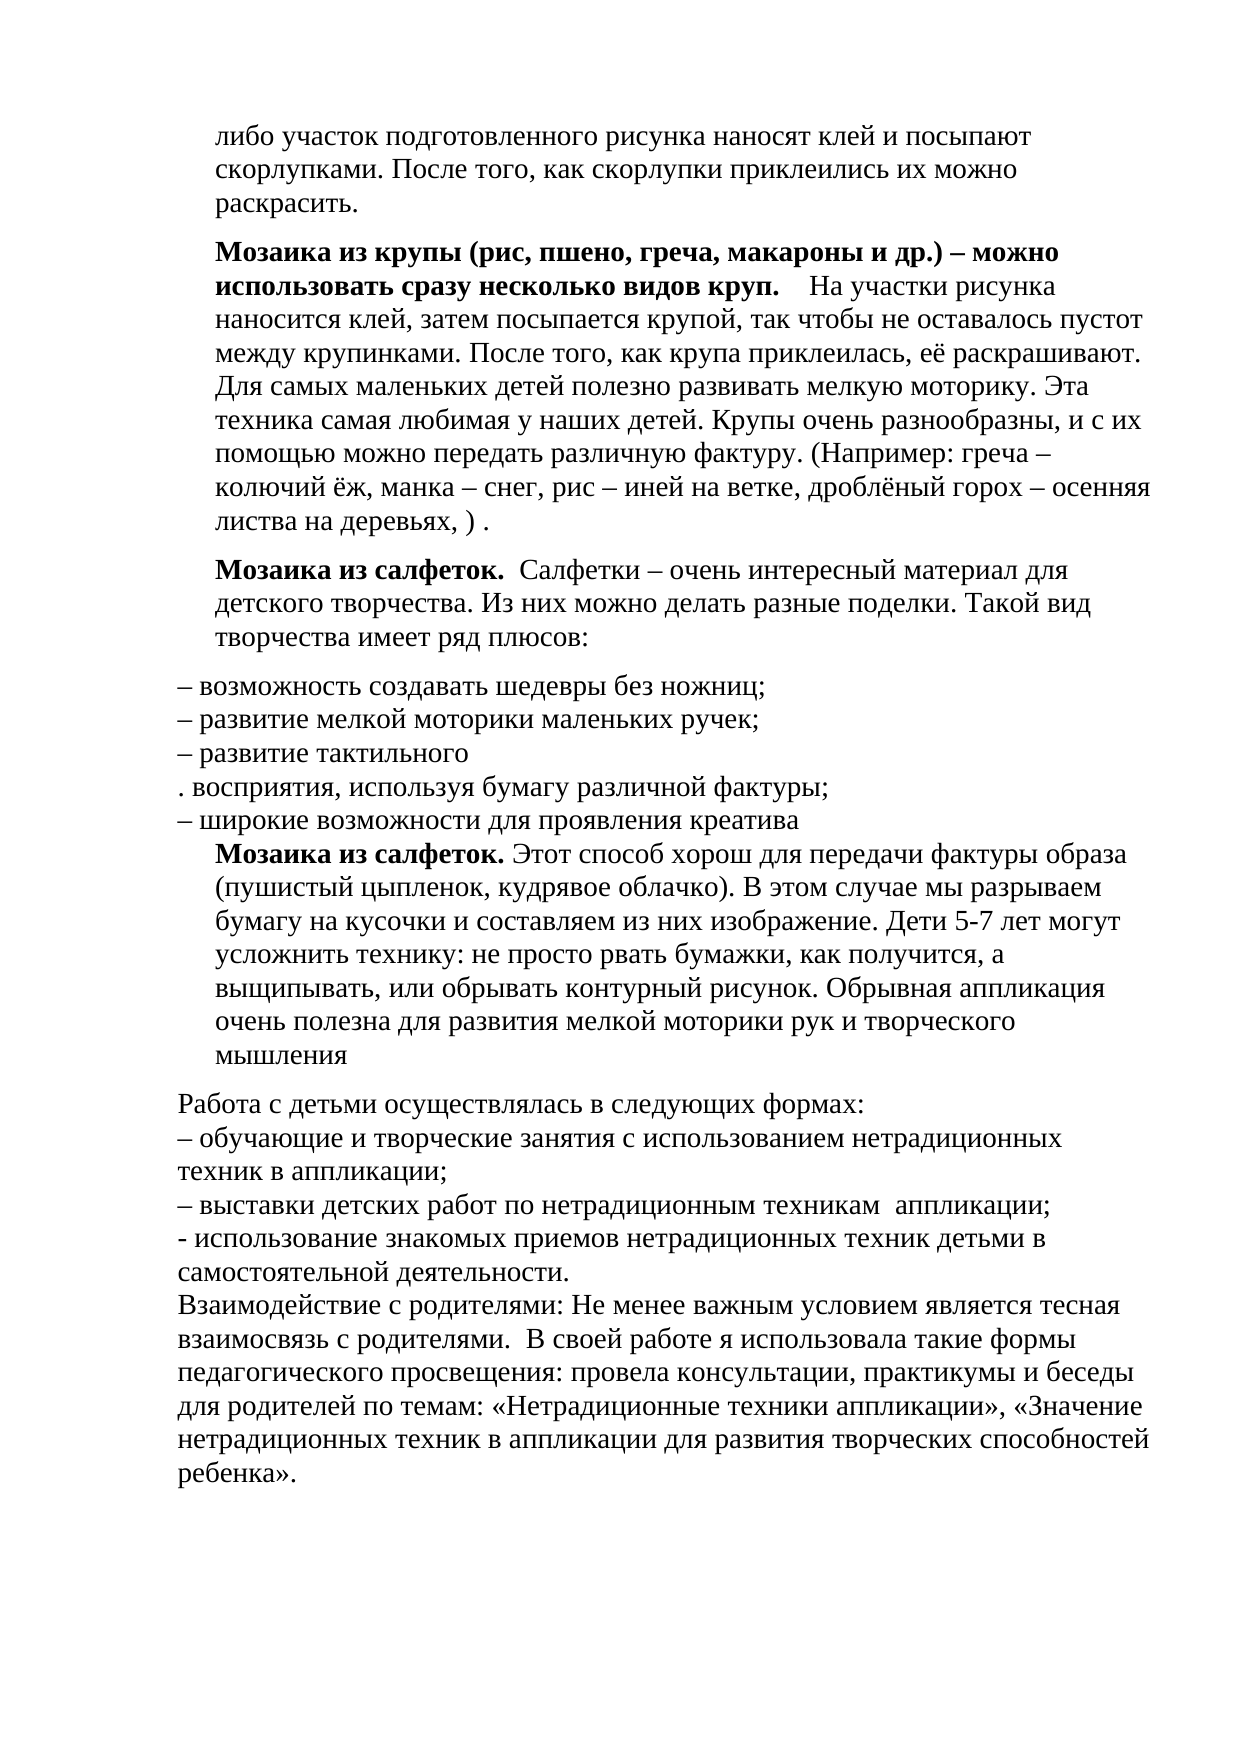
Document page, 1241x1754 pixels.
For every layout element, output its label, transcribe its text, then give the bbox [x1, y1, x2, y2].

text – возможность создавать шедевры без ножниц; [177, 668, 1152, 702]
text Мозаика из салфеток. Салфетки – очень интересный материал для детского творчества. Из них можно делать разные поделки. Такой вид творчества имеет ряд плюсов: [215, 552, 1152, 652]
text – развитие мелкой моторики маленьких ручек; [177, 702, 1152, 735]
text – широкие возможности для проявления креатива [177, 802, 1152, 836]
text Взаимодействие с родителями: Не менее важным условием является тесная взаимосвязь с родителями. В своей работе я использовала такие формы педагогического просвещения: провела консультации, практикумы и беседы для родителей по темам: «Нетрадиционные техники аппликации», «Значение нетрадиционных техник в аппликации для развития творческих способностей ребенка». [177, 1287, 1152, 1489]
text – развитие тактильного [177, 735, 1152, 769]
text – выставки детских работ по нетрадиционным техникам аппликации; [177, 1187, 1152, 1220]
text Мозаика из крупы (рис, пшено, греча, макароны и др.) – можно использовать сразу несколько видов круп. На участки рисунка наносится клей, затем посыпается крупой, так чтобы не оставалось пустот между крупинками. После того, как крупа приклеилась, её раскрашивают. Для самых маленьких детей полезно развивать мелкую моторику. Эта техника самая любимая у наших детей. Крупы очень разнообразны, и с их помощью можно передать различную фактуру. (Например: греча – колючий ёж, манка – снег, рис – иней на ветке, дроблёный горох – осенняя листва на деревьях, ) . [215, 234, 1152, 536]
text Мозаика из салфеток. Этот способ хорош для передачи фактуры образа (пушистый цыпленок, кудрявое облачко). В этом случае мы разрываем бумагу на кусочки и составляем из них изображение. Дети 5-7 лет могут усложнить технику: не просто рвать бумажки, как получится, а выщипывать, или обрывать контурный рисунок. Обрывная аппликация очень полезна для развития мелкой моторики рук и творческого мышления [215, 836, 1152, 1071]
text - использование знакомых приемов нетрадиционных техник детьми в самостоятельной деятельности. [177, 1220, 1152, 1287]
text . восприятия, используя бумагу различной фактуры; [177, 769, 1152, 802]
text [215, 118, 1152, 219]
text Работа с детьми осуществлялась в следующих формах: [177, 1086, 1152, 1120]
text – обучающие и творческие занятия с использованием нетрадиционных техник в аппликации; [177, 1120, 1152, 1187]
